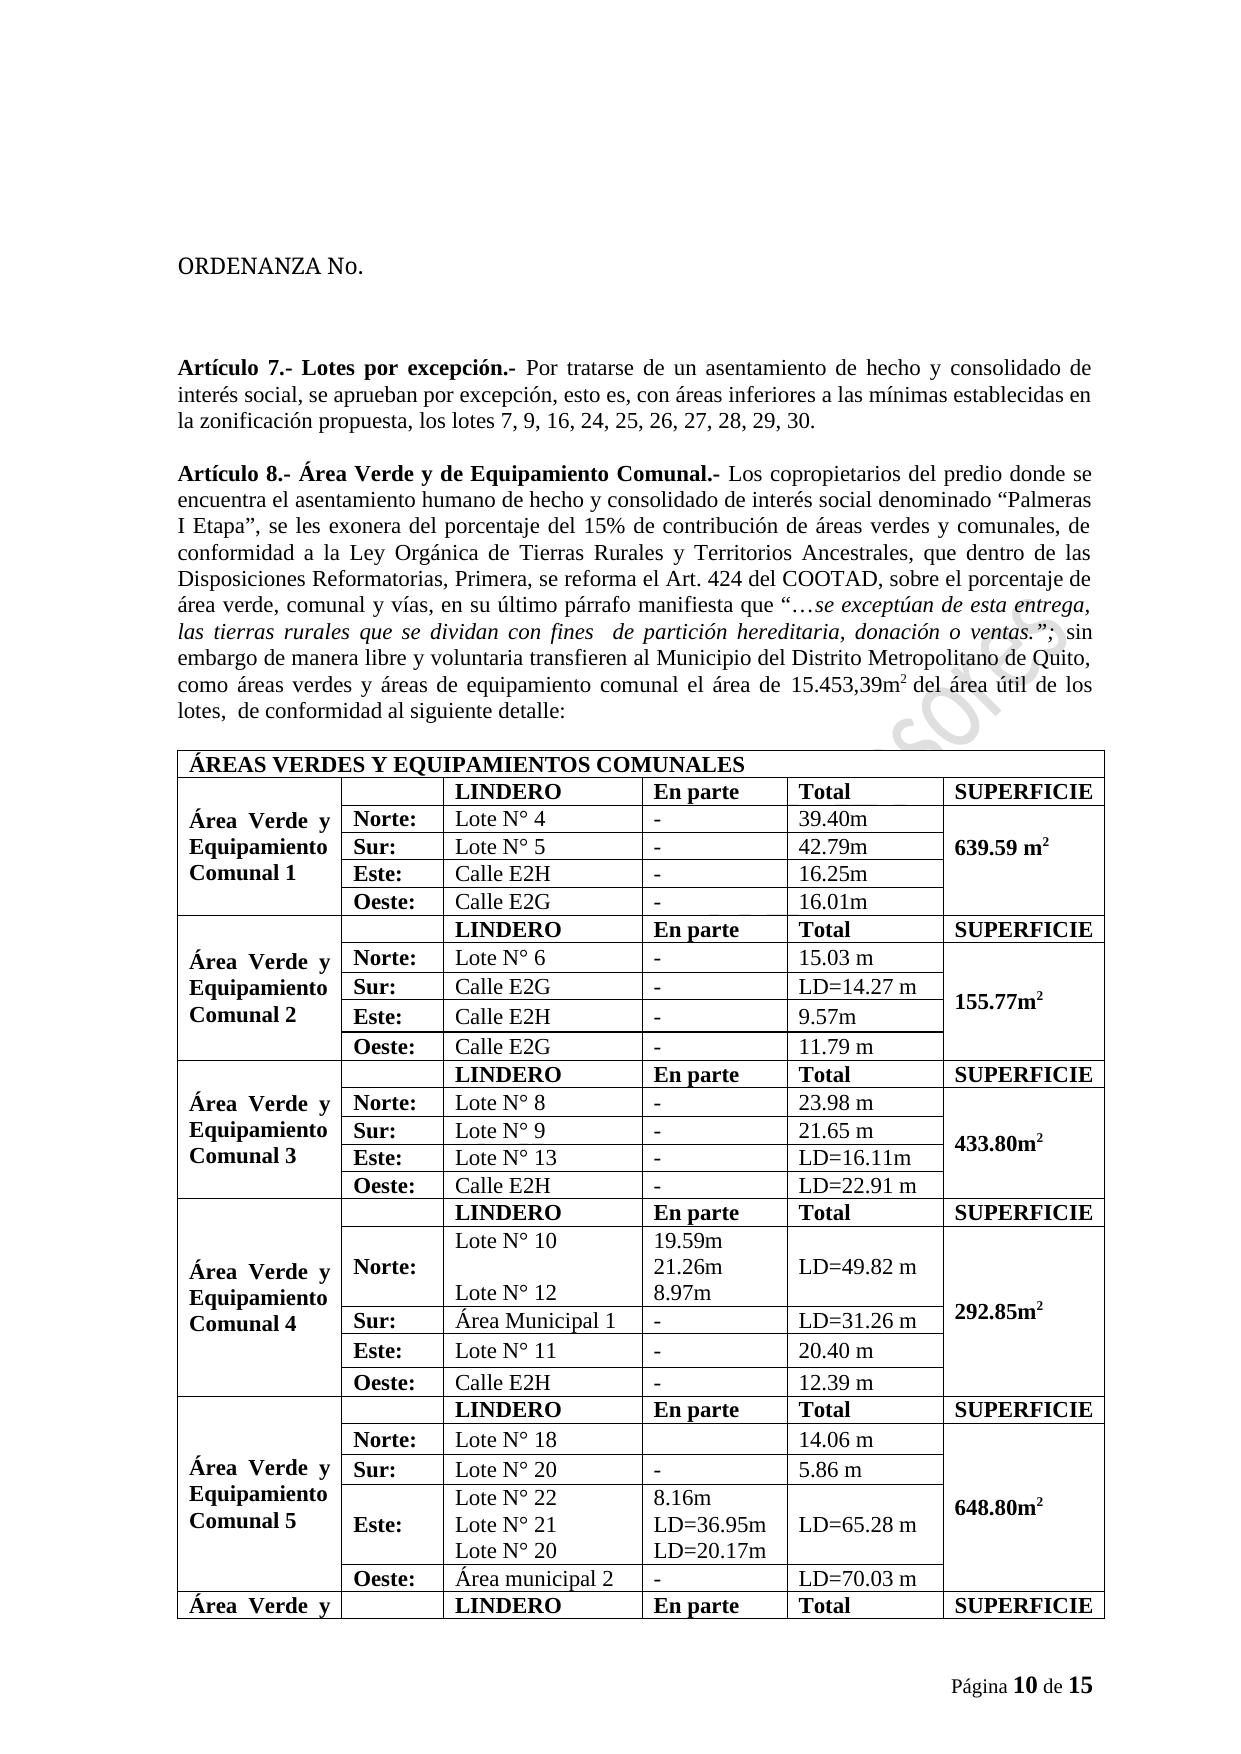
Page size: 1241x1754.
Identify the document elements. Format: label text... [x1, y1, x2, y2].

table_cell SUPERFICIE [944, 1199, 1104, 1226]
table_cell Sur: [342, 973, 443, 999]
table_cell Calle E2H [444, 1368, 642, 1396]
table_cell 15.03 m [788, 943, 943, 972]
table_cell 8.16m LD=36.95m LD=20.17m [643, 1485, 787, 1563]
table_cell [342, 1397, 443, 1423]
table_cell 16.25m [788, 860, 943, 887]
table_cell Área municipal 2 [444, 1565, 642, 1591]
table_cell LINDERO [444, 916, 642, 942]
table_cell Calle E2H [444, 860, 642, 887]
table_cell Lote N° 20 [444, 1455, 642, 1483]
table_cell [342, 1061, 443, 1087]
table_cell 11.79 m [788, 1033, 943, 1060]
table_cell Lote N° 9 [444, 1117, 642, 1143]
table_cell - [643, 806, 787, 832]
table_cell - [643, 1033, 787, 1060]
table_cell Norte: [342, 1424, 443, 1454]
table_cell 433.80m2 [944, 1088, 1104, 1198]
table_cell SUPERFICIE [944, 1397, 1104, 1423]
table_cell 23.98 m [788, 1088, 943, 1116]
table_cell [643, 1424, 787, 1454]
table_cell Lote N° 22 Lote N° 21 Lote N° 20 [444, 1485, 642, 1563]
table_cell Área Verde y Equipamiento Comunal 1 [178, 778, 341, 914]
table_cell 20.40 m [788, 1334, 943, 1367]
table_cell Oeste: [342, 1565, 443, 1591]
table_cell Área Verde y Equipamiento Comunal 3 [178, 1061, 341, 1198]
table_cell - [643, 1334, 787, 1367]
table_cell Lote N° 5 [444, 833, 642, 859]
table_cell Sur: [342, 1455, 443, 1483]
table_cell [342, 1592, 443, 1618]
table_cell Oeste: [342, 1368, 443, 1396]
table_cell Total [788, 1397, 943, 1423]
table_cell LD=14.27 m [788, 973, 943, 999]
table_cell SUPERFICIE [944, 778, 1104, 804]
table_cell Total [788, 1061, 943, 1087]
table_cell 5.86 m [788, 1455, 943, 1483]
table_cell Lote N° 8 [444, 1088, 642, 1116]
table_cell SUPERFICIE [944, 916, 1104, 942]
table_cell En parte [643, 1199, 787, 1226]
table_cell Calle E2H [444, 1172, 642, 1198]
table_cell Total [788, 778, 943, 804]
table_cell - [643, 860, 787, 887]
table_cell [342, 1199, 443, 1226]
table_cell - [643, 1565, 787, 1591]
table_cell LINDERO [444, 1592, 642, 1618]
table_cell En parte [643, 916, 787, 942]
table_cell Norte: [342, 1088, 443, 1116]
table_cell 39.40m [788, 806, 943, 832]
table_cell 42.79m [788, 833, 943, 859]
table_cell Sur: [342, 1307, 443, 1333]
table_cell - [643, 1455, 787, 1483]
table_cell - [643, 943, 787, 972]
table_cell Lote N° 11 [444, 1334, 642, 1367]
table_cell - [643, 1172, 787, 1198]
table_cell Calle E2G [444, 973, 642, 999]
table_cell Lote N° 13 [444, 1145, 642, 1171]
table_cell 9.57m [788, 1000, 943, 1031]
table_cell Total [788, 916, 943, 942]
table_cell Este: [342, 1334, 443, 1367]
table_cell Este: [342, 1145, 443, 1171]
table_cell Calle E2G [444, 888, 642, 914]
table_cell 14.06 m [788, 1424, 943, 1454]
table_cell En parte [643, 1061, 787, 1087]
table_cell SUPERFICIE [944, 1061, 1104, 1087]
table_cell - [643, 1307, 787, 1333]
table_cell LD=70.03 m [788, 1565, 943, 1591]
table_cell Total [788, 1592, 943, 1618]
table_cell - [643, 1000, 787, 1031]
table_cell Lote N° 4 [444, 806, 642, 832]
table_cell En parte [643, 778, 787, 804]
table_cell Este: [342, 860, 443, 887]
table_cell Calle E2G [444, 1033, 642, 1060]
table_cell Área Verde y Equipamiento Comunal 4 [178, 1199, 341, 1396]
table_cell 16.01m [788, 888, 943, 914]
table_cell Este: [342, 1000, 443, 1031]
table_cell Norte: [342, 943, 443, 972]
table_cell LD=16.11m [788, 1145, 943, 1171]
table_cell Lote N° 6 [444, 943, 642, 972]
table_cell En parte [643, 1397, 787, 1423]
table_cell - [643, 1368, 787, 1396]
table_cell Área Municipal 1 [444, 1307, 642, 1333]
text Artículo 8.- Área Verde y de Equipamiento Comunal.- Los copropietarios del predio donde se encuentra el asentamiento humano de hecho y consolidado de interés social denominado “Palmeras I Etapa”, se les exonera del porcentaje del 15% de contribución de áreas verdes y comunales, de conformidad a la Ley Orgánica de Tierras Rurales y Territorios Ancestrales, que dentro de las Disposiciones Reformatorias, Primera, se reforma el Art. 424 del COOTAD, sobre el porcentaje de área verde, comunal y vías, en su último párrafo manifiesta que “…se exceptúan de esta entrega, las tierras rurales que se dividan con fines de partición hereditaria, donación o ventas.”; sin embargo de manera libre y voluntaria transfieren al Municipio del Distrito Metropolitano de Quito, como áreas verdes y áreas de equipamiento comunal el área de 15.453,39m2 del área útil de los lotes, de conformidad al siguiente detalle: [177, 460, 1093, 723]
table_cell LD=22.91 m [788, 1172, 943, 1198]
table_cell - [643, 1088, 787, 1116]
table_cell - [643, 833, 787, 859]
table_cell SUPERFICIE [944, 1592, 1104, 1618]
table_cell Calle E2H [444, 1000, 642, 1031]
table_cell [342, 778, 443, 804]
table_cell - [643, 973, 787, 999]
table_cell Sur: [342, 1117, 443, 1143]
table_cell 21.65 m [788, 1117, 943, 1143]
table_cell Lote N° 10 Lote N° 12 [444, 1227, 642, 1306]
table_cell 19.59m 21.26m 8.97m [643, 1227, 787, 1306]
table_header ÁREAS VERDES Y EQUIPAMIENTOS COMUNALES [178, 751, 1104, 777]
table_cell 12.39 m [788, 1368, 943, 1396]
table_cell LINDERO [444, 1061, 642, 1087]
table_cell - [643, 1117, 787, 1143]
table_cell 639.59 m2 [944, 806, 1104, 914]
table_cell Lote N° 18 [444, 1424, 642, 1454]
table_cell [342, 916, 443, 942]
table_cell - [643, 1145, 787, 1171]
table_cell Norte: [342, 806, 443, 832]
table_cell 292.85m2 [944, 1227, 1104, 1396]
table_cell Oeste: [342, 1172, 443, 1198]
table_cell LD=31.26 m [788, 1307, 943, 1333]
table_cell LINDERO [444, 1397, 642, 1423]
table_cell LINDERO [444, 1199, 642, 1226]
table_cell - [643, 888, 787, 914]
table_cell Norte: [342, 1227, 443, 1306]
table_cell Sur: [342, 833, 443, 859]
table_cell LINDERO [444, 778, 642, 804]
table_cell 155.77m2 [944, 943, 1104, 1060]
table_cell 648.80m2 [944, 1424, 1104, 1591]
table_cell LD=49.82 m [788, 1227, 943, 1306]
table_cell Este: [342, 1485, 443, 1563]
table_cell Área Verde y Equipamiento Comunal 2 [178, 916, 341, 1060]
text Artículo 7.- Lotes por excepción.- Por tratarse de un asentamiento de hecho y consolidado de interés social, se aprueban por excepción, esto es, con áreas inferiores a las mínimas establecidas en la zonificación propuesta, los lotes 7, 9, 16, 24, 25, 26, 27, 28, 29, 30. [177, 354, 1093, 433]
table_cell Área Verde y Equipamiento Comunal 5 [178, 1397, 341, 1591]
table_cell LD=65.28 m [788, 1485, 943, 1563]
table_cell En parte [643, 1592, 787, 1618]
table_cell Oeste: [342, 888, 443, 914]
table_cell Total [788, 1199, 943, 1226]
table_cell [178, 1592, 341, 1618]
table_cell Oeste: [342, 1033, 443, 1060]
